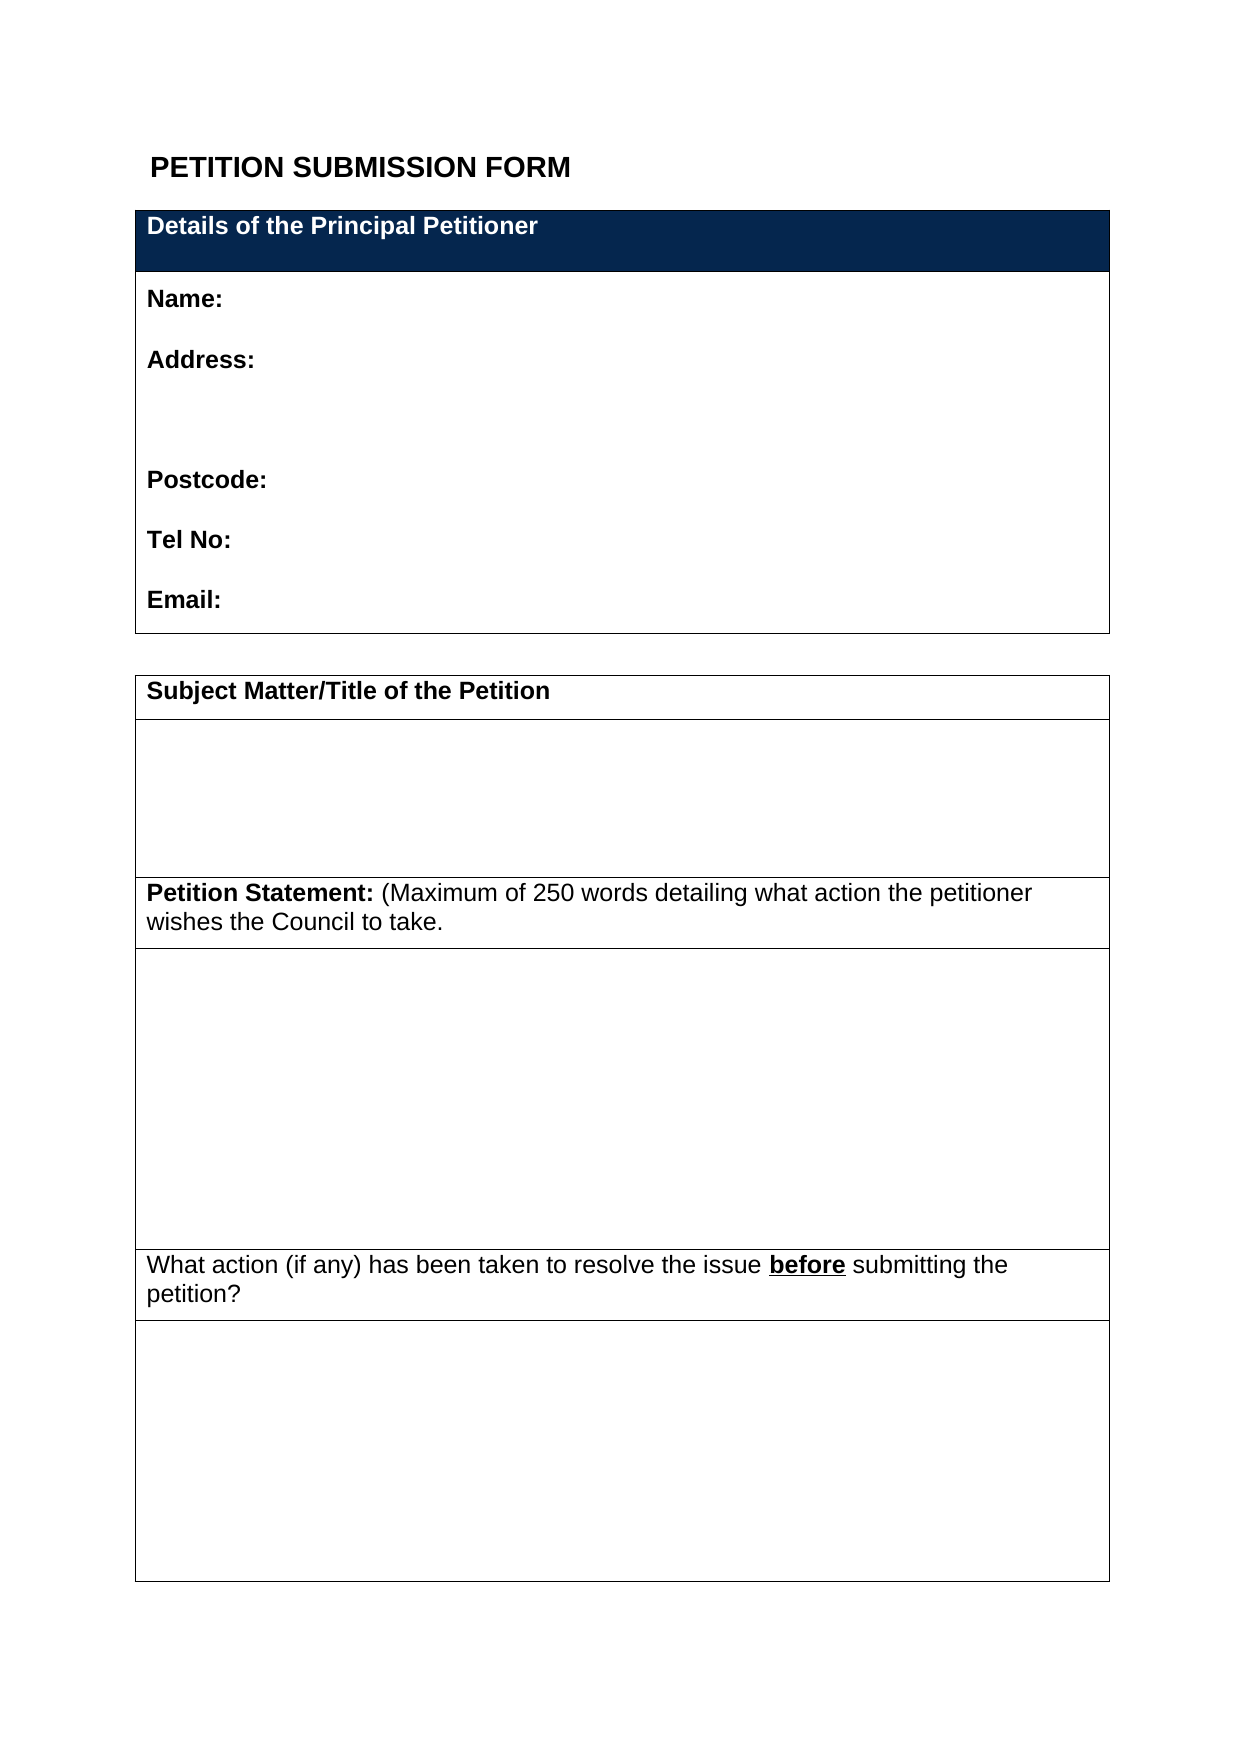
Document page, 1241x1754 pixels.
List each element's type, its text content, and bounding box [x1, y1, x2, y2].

table_cell [136, 720, 1109, 877]
subtitle PETITION SUBMISSION FORM [150, 150, 1090, 183]
table_cell [136, 949, 1109, 1249]
table_header Subject Matter/Title of the Petition [136, 676, 1109, 719]
table_cell What action (if any) has been taken to resolve the issue before submitting the petition? [136, 1250, 1109, 1320]
table_cell Petition Statement: (Maximum of 250 words detailing what action the petitioner wishes the Council to take. [136, 878, 1109, 948]
table_cell Name: Address: Postcode: Tel No: Email: [136, 272, 1109, 633]
table_header Details of the Principal Petitioner [136, 211, 1109, 271]
table_cell [136, 1321, 1109, 1581]
